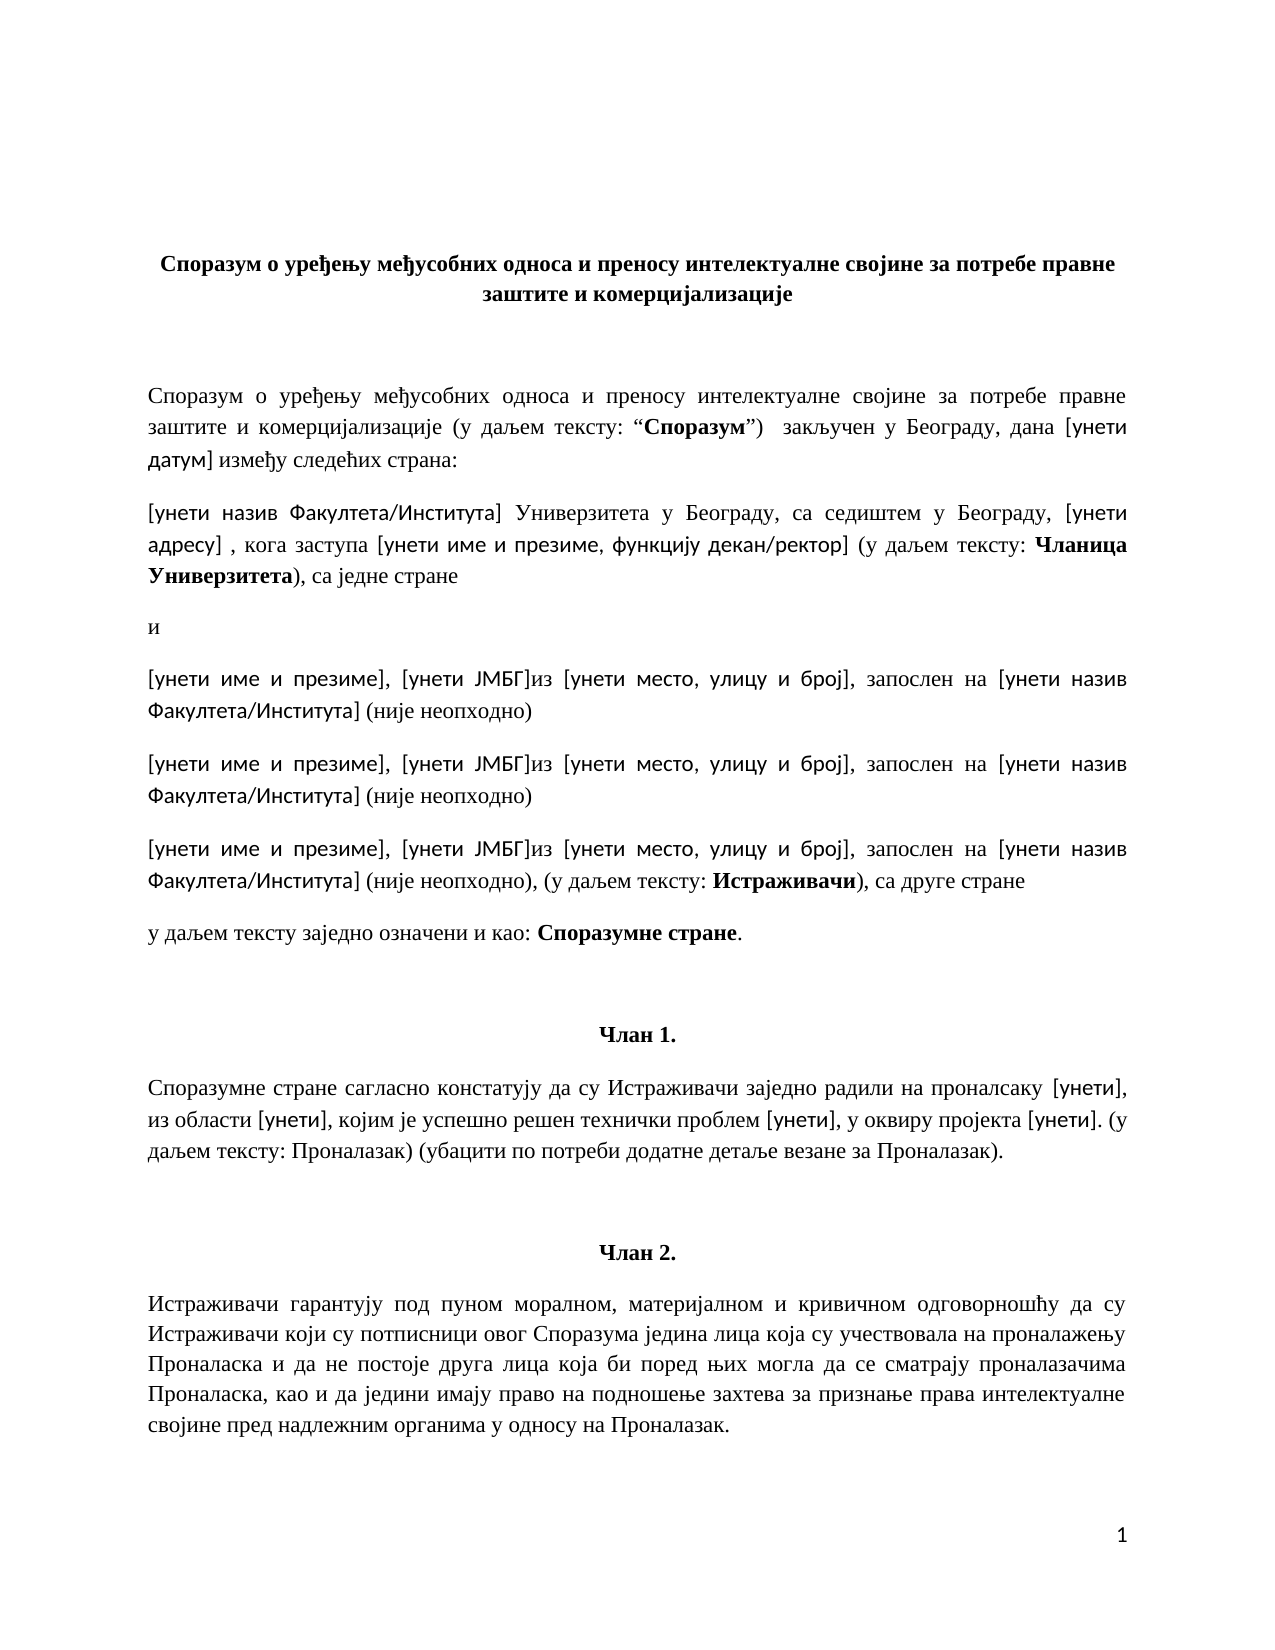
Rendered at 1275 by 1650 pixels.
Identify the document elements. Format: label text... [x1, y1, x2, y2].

text Истраживачи гарантују под пуном моралном, материјалном и кривичном одговорношћу да су Истраживачи који су потписници овог Споразума једина лица која су учествовала на проналажењу Проналаска и да не постоје друга лица која би поред њих могла да се сматрају проналазачима Проналаска, као и да једини имају право на подношење захтева за признање права интелектуалне својине пред надлежним органима у односу на Проналазак. [148, 1290, 1127, 1437]
text Члан 2. [148, 1239, 1127, 1265]
text Споразумне стране сагласно констатују да су Истраживачи заједно радили на проналсаку [унети], из области [унети], којим је успешно решен технички проблем [унети], у оквиру пројекта [унети]. (у даљем тексту: Проналазак) (убацити по потреби додатне детаље везане за Проналазак). [148, 1073, 1127, 1163]
text у даљем тексту заједно означени и као: Споразумне стране. [148, 919, 1127, 946]
text и [148, 613, 1127, 639]
text [унети име и презиме], [унети ЈМБГ]из [унети место, улицу и број], запослен на [унети назив Факултета/Института] (није неопходно) [148, 749, 1127, 809]
text Споразум о уређењу међусобних односа и преносу интелектуалне својине за потребе правне заштите и комерцијализације [148, 250, 1127, 306]
text [унети име и презиме], [унети ЈМБГ]из [унети место, улицу и број], запослен на [унети назив Факултета/Института] (није неопходно), (у даљем тексту: Истраживачи), са друге стране [148, 834, 1127, 894]
text [унети име и презиме], [унети ЈМБГ]из [унети место, улицу и број], запослен на [унети назив Факултета/Института] (није неопходно) [148, 664, 1127, 724]
text [унети назив Факултета/Института] Универзитета у Београду, са седиштем у Београду, [унети адресу] , кога заступа [унети име и презиме, функцију декан/ректор] (у даљем тексту: Чланица Универзитета), са једне стране [148, 498, 1127, 588]
text Члан 1. [148, 1022, 1127, 1048]
text Споразум о уређењу међусобних односа и преносу интелектуалне својине за потребе правне заштите и комерцијализације (у даљем тексту: “Споразум”) закључен у Београду, дана [унети датум] између следећих страна: [148, 382, 1127, 473]
